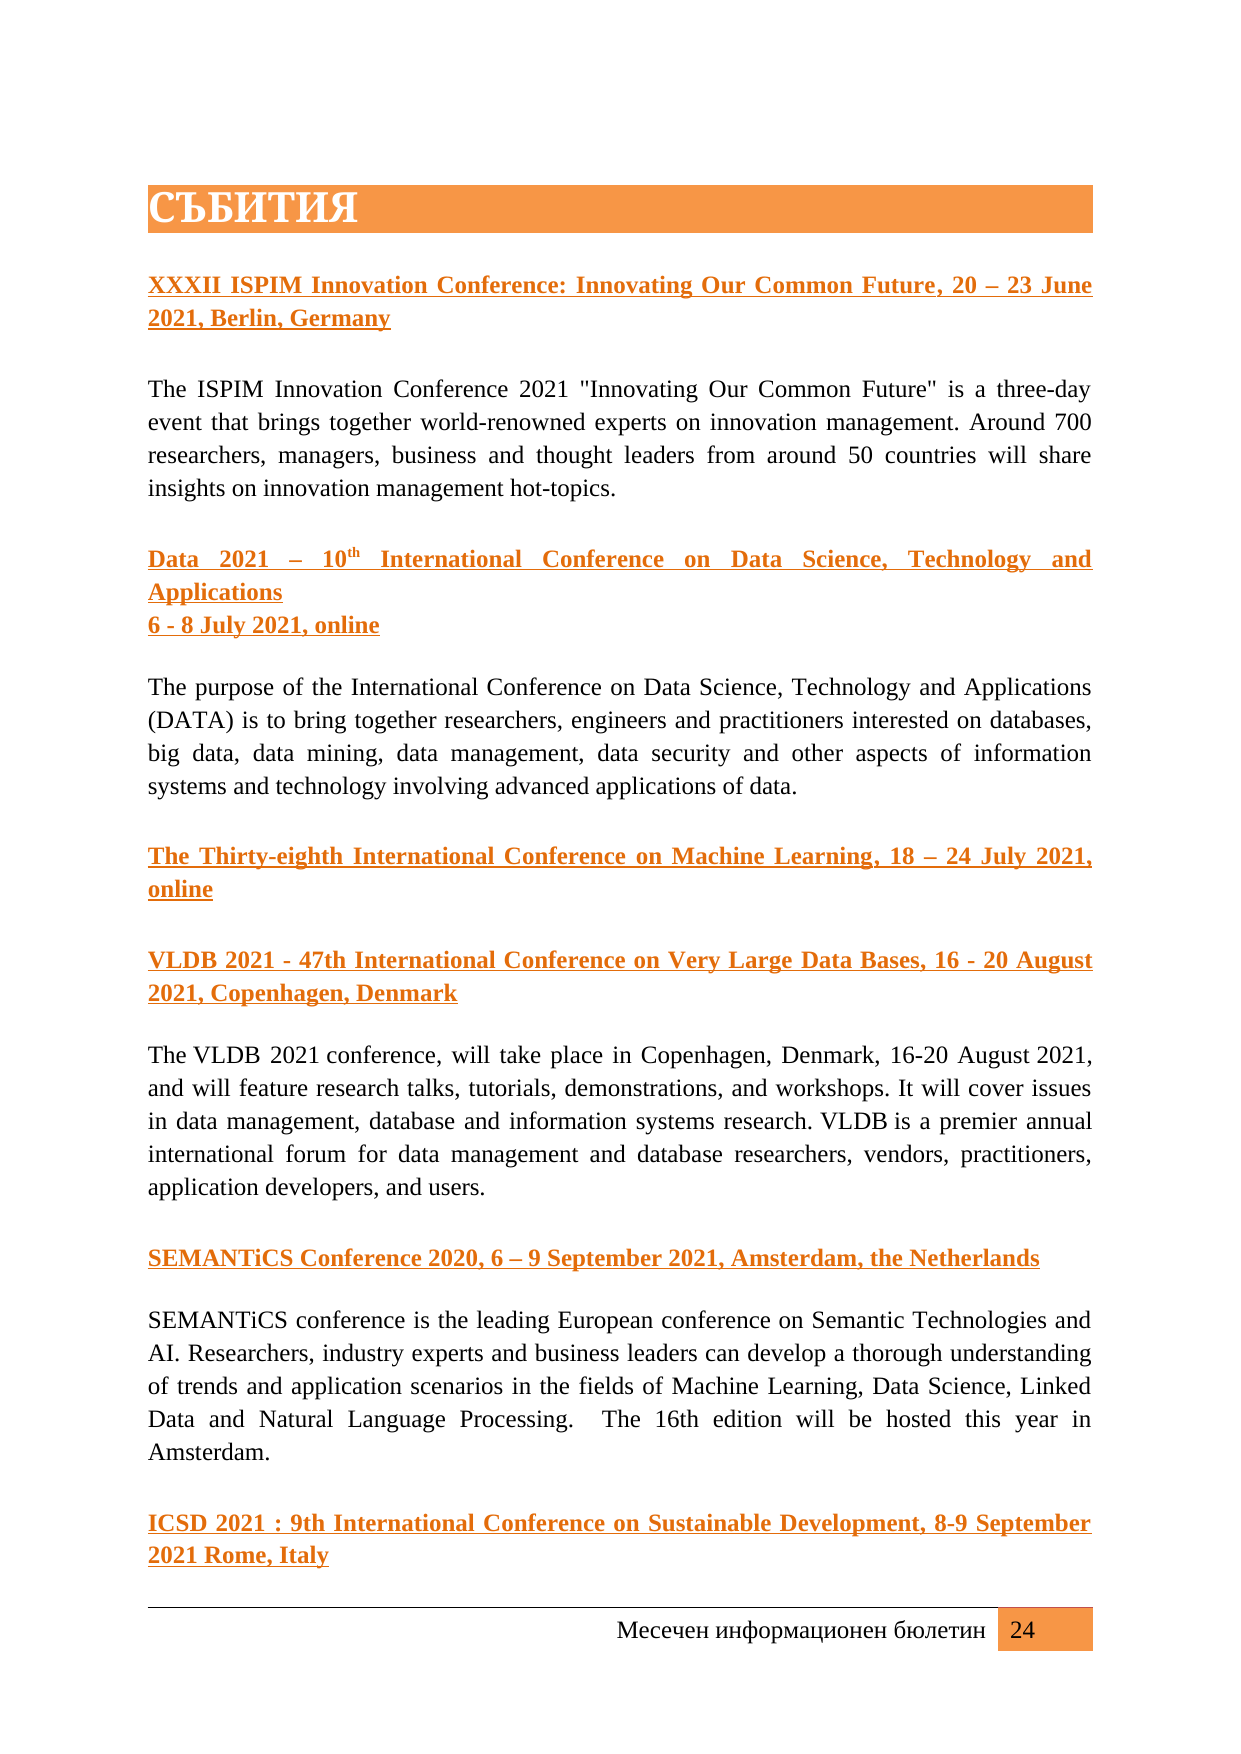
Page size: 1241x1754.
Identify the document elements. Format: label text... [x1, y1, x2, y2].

text SEMANTiCS conference is the leading European conference on Semantic Technologies and AI. Researchers, industry experts and business leaders can develop a thorough understanding of trends and application scenarios in the fields of Machine Learning, Data Science, Linked Data and Natural Language Processing. The 16th edition will be hosted this year in Amsterdam. [148, 1305, 1093, 1466]
text XXXII ISPIM Innovation Conference: Innovating Our Common Future, 20 – 23 June 2021, Berlin, Germany [148, 271, 1093, 296]
text The ISPIM Innovation Conference 2021 "Innovating Our Common Future" is a three-day event that brings together world-renowned experts on innovation management. Around 700 researchers, managers, business and thought leaders from around 50 countries will share insights on innovation management hot-topics. [148, 374, 1093, 502]
text СЪБИТИЯ [148, 185, 1093, 233]
text Data 2021 – 10th International Conference on Data Science, Technology and Applications [148, 570, 1093, 605]
text The Thirty-eighth International Conference on Machine Learning, 18 – 24 July 2021, online [148, 841, 1093, 903]
text SEMANTiCS Conference 2020, 6 – 9 September 2021, Amsterdam, the Netherlands [148, 1243, 1093, 1272]
text XXXII ISPIM Innovation Conference: Innovating Our Common Future, 20 – 23 June 2021, Berlin, Germany [148, 297, 1093, 332]
text Data 2021 – 10th International Conference on Data Science, Technology and Applications [148, 544, 1093, 569]
text VLDB 2021 - 47th International Conference on Very Large Data Bases, 16 - 20 August 2021, Copenhagen, Denmark [148, 971, 1093, 1007]
text VLDB 2021 - 47th International Conference on Very Large Data Bases, 16 - 20 August 2021, Copenhagen, Denmark [148, 945, 1093, 970]
text ICSD 2021 : 9th International Conference on Sustainable Development, 8-9 September 2021 Rome, Italy [148, 1508, 1093, 1569]
text The purpose of the International Conference on Data Science, Technology and Applications (DATA) is to bring together researchers, engineers and practitioners interested on databases, big data, data mining, data management, data security and other aspects of information systems and technology involving advanced applications of data. [148, 672, 1093, 800]
text 6 - 8 July 2021, online [148, 610, 1093, 638]
text The VLDB 2021 conference, will take place in Copenhagen, Denmark, 16-20 August 2021, and will feature research talks, tutorials, demonstrations, and workshops. It will cover issues in data management, database and information systems research. VLDB is a premier annual international forum for data management and database researchers, vendors, practitioners, application developers, and users. [148, 1040, 1093, 1201]
